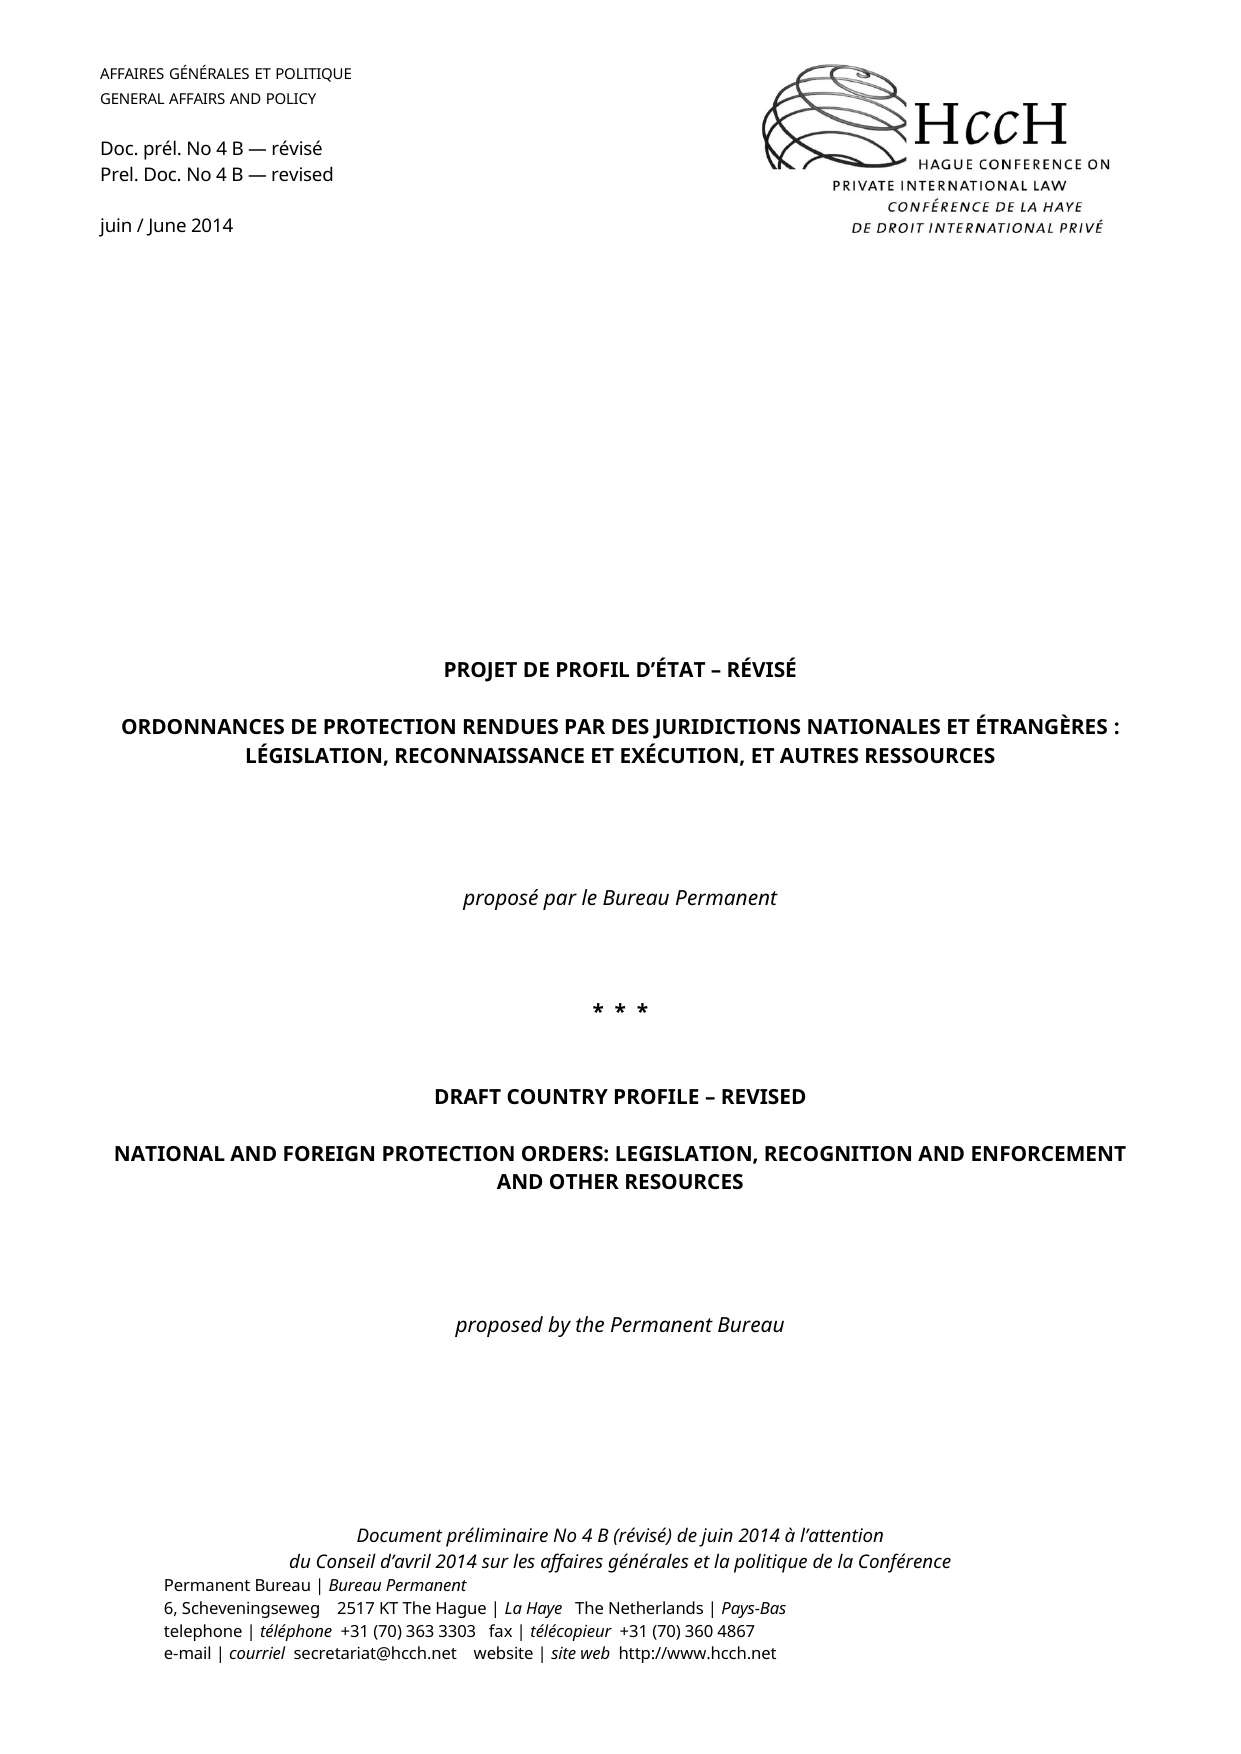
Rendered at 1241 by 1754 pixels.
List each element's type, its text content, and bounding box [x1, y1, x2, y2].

text PROJET DE PROFIL D’ÉTAT – RÉVISÉ [89, 656, 1152, 684]
text ORDONNANCES DE PROTECTION RENDUES PAR DES JURIDICTIONS NATIONALES ET ÉTRANGÈRES : LÉGISLATION, RECONNAISSANCE ET EXÉCUTION, ET AUTRES RESSOURCES [89, 712, 1152, 769]
table_header [591, 59, 1122, 263]
text proposed by the Permanent Bureau [89, 1310, 1152, 1338]
text NATIONAL AND FOREIGN PROTECTION ORDERS: LEGISLATION, RECOGNITION AND ENFORCEMENT AND OTHER RESOURCES [89, 1111, 1152, 1196]
text proposé par le Bureau Permanent [89, 883, 1152, 912]
text DRAFT COUNTRY PROFILE – REVISED [89, 1082, 1152, 1111]
picture [747, 59, 1112, 237]
text du Conseil d’avril 2014 sur les affaires générales et la politique de la Conférence [89, 1548, 1152, 1573]
text * * * [89, 997, 1152, 1025]
text Document préliminaire No 4 B (révisé) de juin 2014 à l’attention [89, 1522, 1152, 1548]
table_header affaires générales et politique general affairs and policy Doc. prél. No 4 B — révisé Prel. Doc. No 4 B — revised juin / June 2014 [89, 59, 591, 263]
